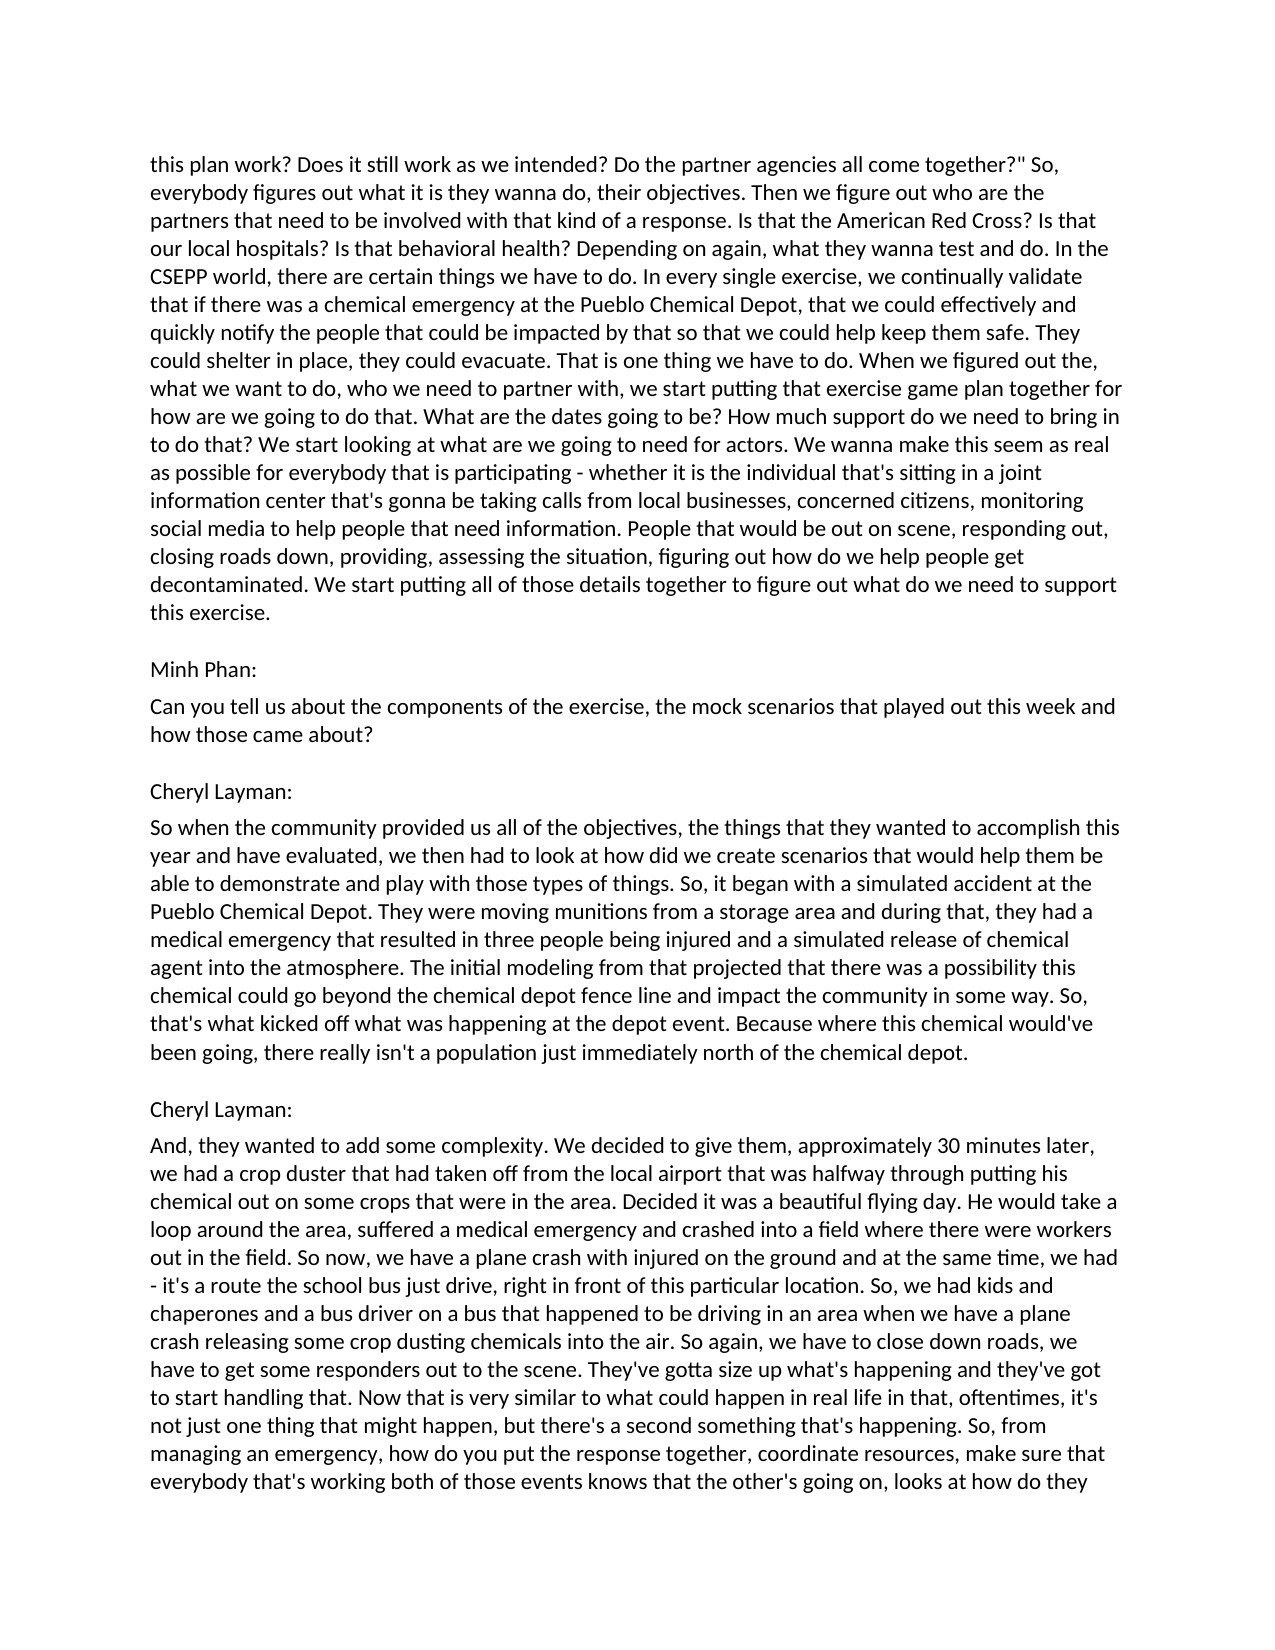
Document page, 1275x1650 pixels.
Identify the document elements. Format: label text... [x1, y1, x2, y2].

text Can you tell us about the components of the exercise, the mock scenarios that played out this week and how those came about? [150, 692, 1125, 748]
text Minh Phan: [150, 656, 1125, 683]
text Cheryl Layman: [150, 1095, 1125, 1123]
text So when the community provided us all of the objectives, the things that they wanted to accomplish this year and have evaluated, we then had to look at how did we create scenarios that would help them be able to demonstrate and play with those types of things. So, it began with a simulated accident at the Pueblo Chemical Depot. They were moving munitions from a storage area and during that, they had a medical emergency that resulted in three people being injured and a simulated release of chemical agent into the atmosphere. The initial modeling from that projected that there was a possibility this chemical could go beyond the chemical depot fence line and impact the community in some way. So, that's what kicked off what was happening at the depot event. Because where this chemical would've been going, there really isn't a population just immediately north of the chemical depot. [150, 813, 1125, 1066]
text Cheryl Layman: [150, 777, 1125, 805]
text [150, 150, 1125, 626]
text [150, 1131, 1125, 1495]
